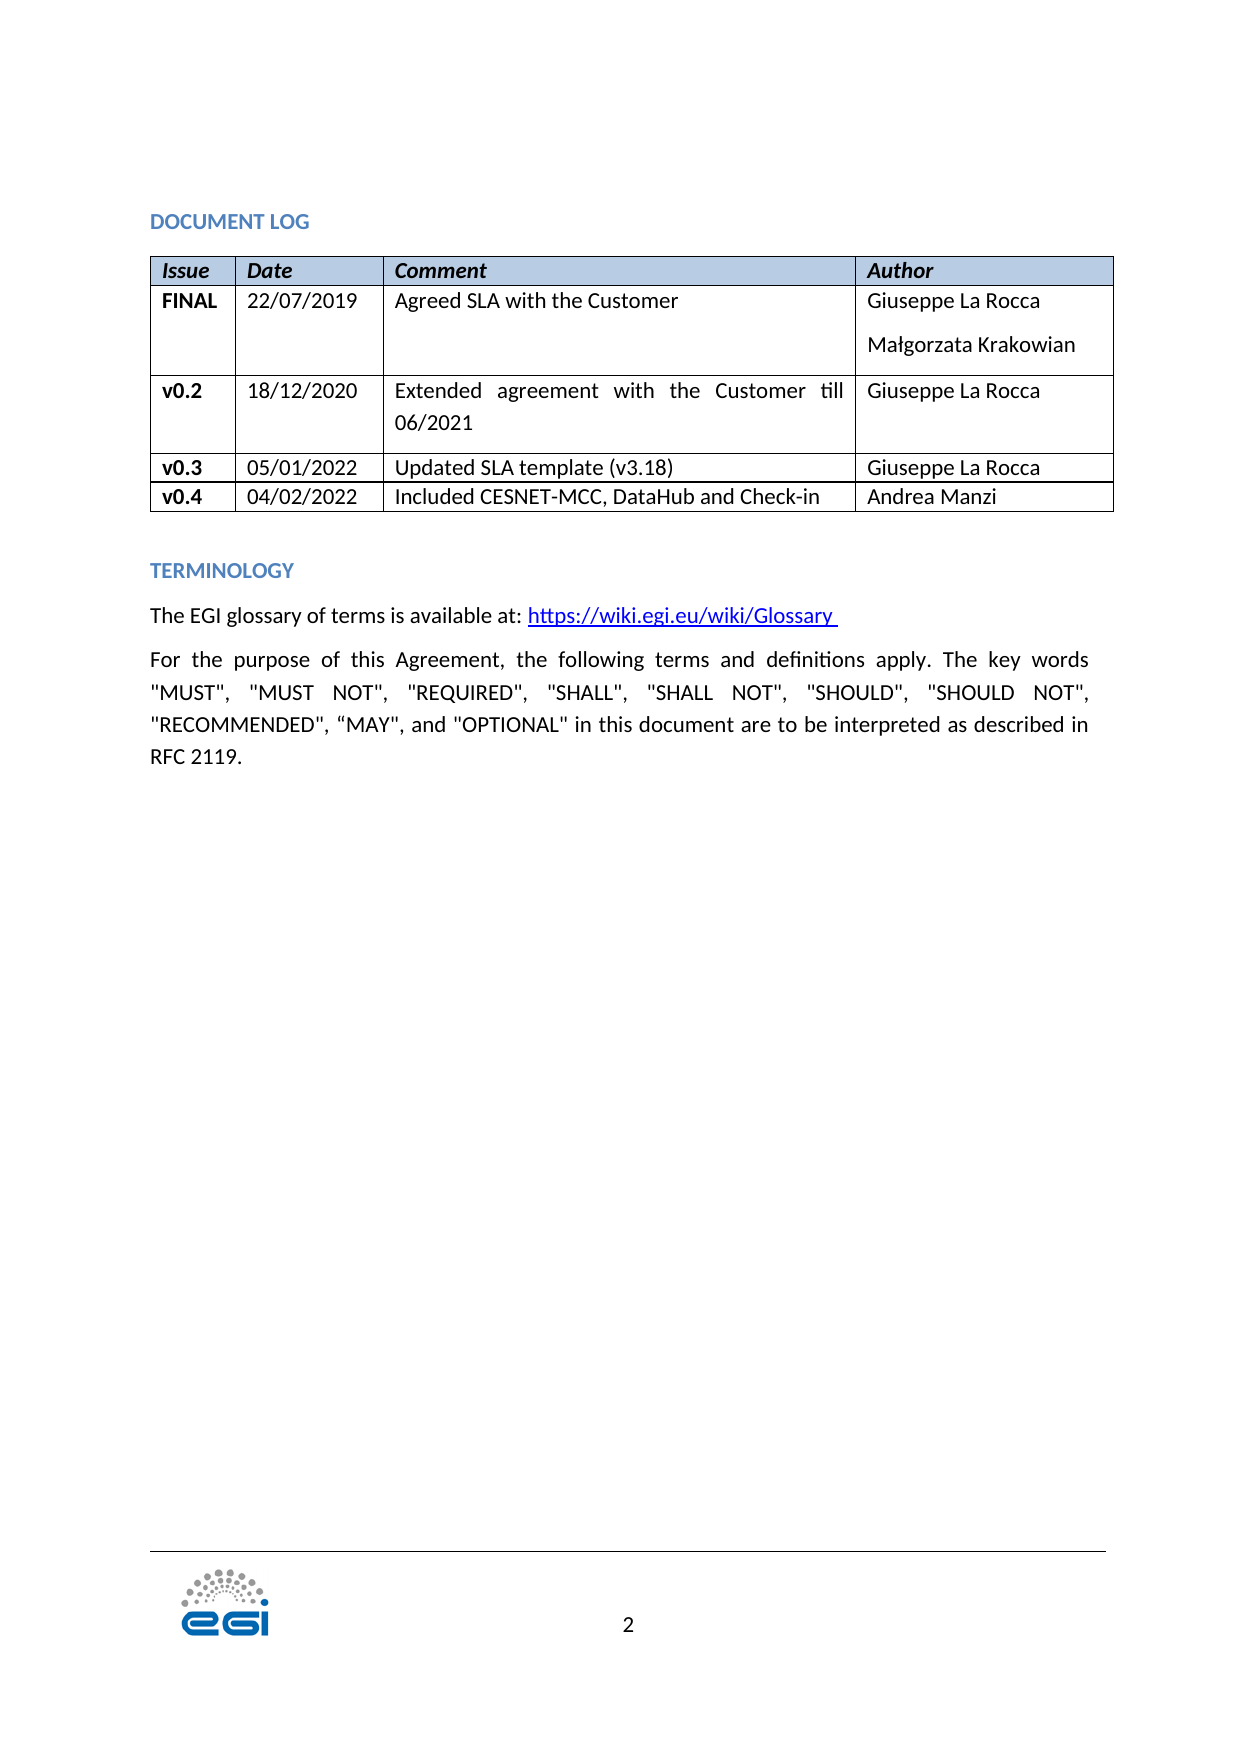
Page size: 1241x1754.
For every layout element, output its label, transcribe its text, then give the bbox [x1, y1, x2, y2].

table_header Author [856, 257, 1113, 285]
table_cell Giuseppe La Rocca Małgorzata Krakowian [856, 286, 1113, 375]
table_cell Included CESNET-MCC, DataHub and Check-in [384, 483, 855, 511]
text The EGI glossary of terms is available at: https://wiki.egi.eu/wiki/Glossary [150, 601, 1090, 629]
table_cell v0.4 [151, 483, 235, 511]
table_cell FINAL [151, 286, 235, 375]
table_header Issue [151, 257, 235, 285]
table_cell 18/12/2020 [236, 376, 383, 452]
table_cell v0.2 [151, 376, 235, 452]
table_cell Andrea Manzi [856, 483, 1113, 511]
table_cell Giuseppe La Rocca [856, 376, 1113, 452]
table_cell Extended agreement with the Customer till 06/2021 [384, 376, 855, 452]
text TERMINOLOGY [150, 556, 1090, 584]
picture [161, 1567, 287, 1638]
table_cell 05/01/2022 [236, 454, 383, 481]
table_cell 22/07/2019 [236, 286, 383, 375]
table_header Date [236, 257, 383, 285]
table_header Comment [384, 257, 855, 285]
table_cell 04/02/2022 [236, 483, 383, 511]
table_cell Giuseppe La Rocca [856, 454, 1113, 481]
text For the purpose of this Agreement, the following terms and definitions apply. The key words "MUST", "MUST NOT", "REQUIRED", "SHALL", "SHALL NOT", "SHOULD", "SHOULD NOT", "RECOMMENDED", “MAY", and "OPTIONAL" in this document are to be interpreted as described in RFC 2119. [150, 646, 1090, 770]
table_cell Updated SLA template (v3.18) [384, 454, 855, 481]
table_cell Agreed SLA with the Customer [384, 286, 855, 375]
table_cell v0.3 [151, 454, 235, 481]
text DOCUMENT LOG [150, 207, 1090, 235]
